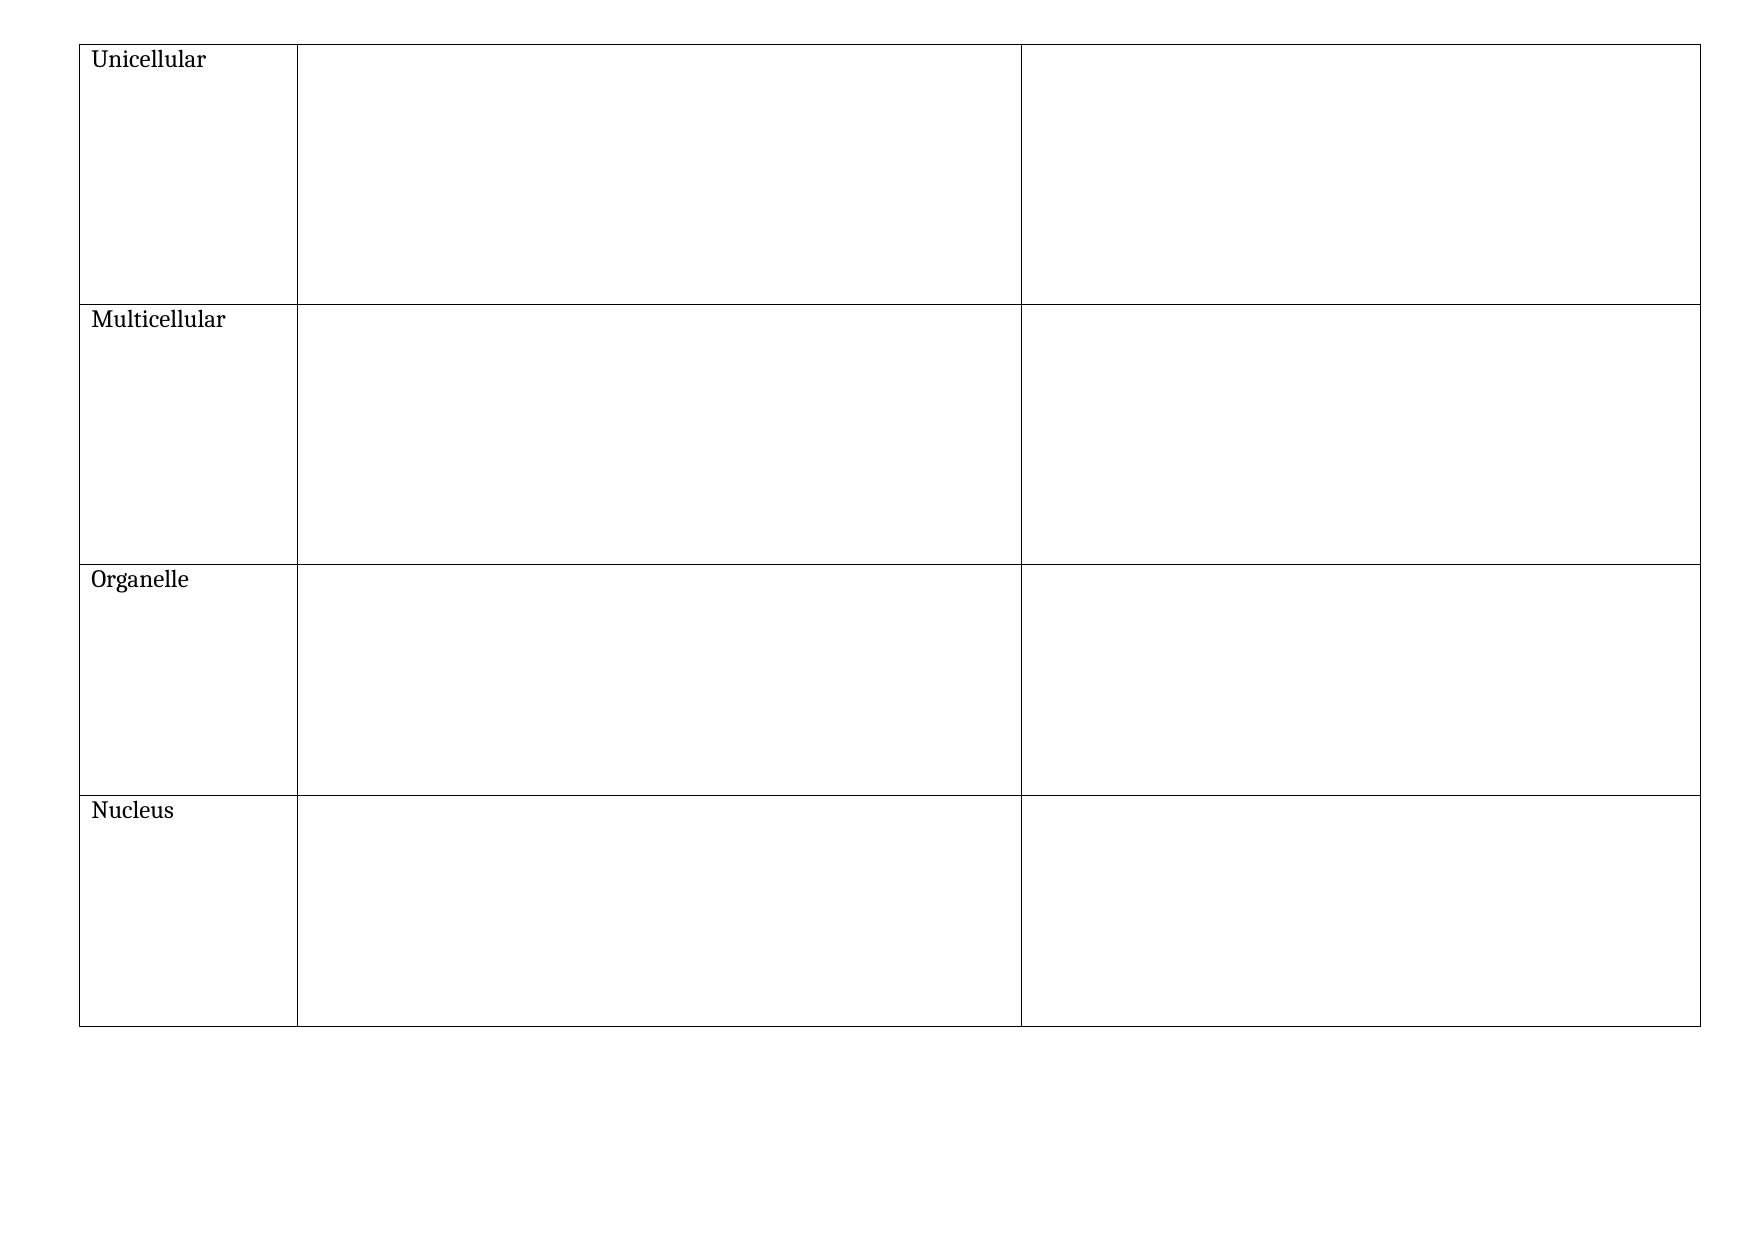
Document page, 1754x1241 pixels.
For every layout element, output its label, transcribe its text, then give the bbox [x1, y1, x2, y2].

table_cell [1022, 45, 1700, 304]
table_cell [1022, 796, 1700, 1026]
table_cell [298, 796, 1021, 1026]
table_cell Nucleus [80, 796, 297, 1026]
table_cell Organelle [80, 565, 297, 795]
table_cell [1022, 565, 1700, 795]
table_cell Multicellular [80, 305, 297, 564]
table_cell Unicellular [80, 45, 297, 304]
table_cell [298, 45, 1021, 304]
table_cell [298, 565, 1021, 795]
table_cell [1022, 305, 1700, 564]
table_cell [298, 305, 1021, 564]
